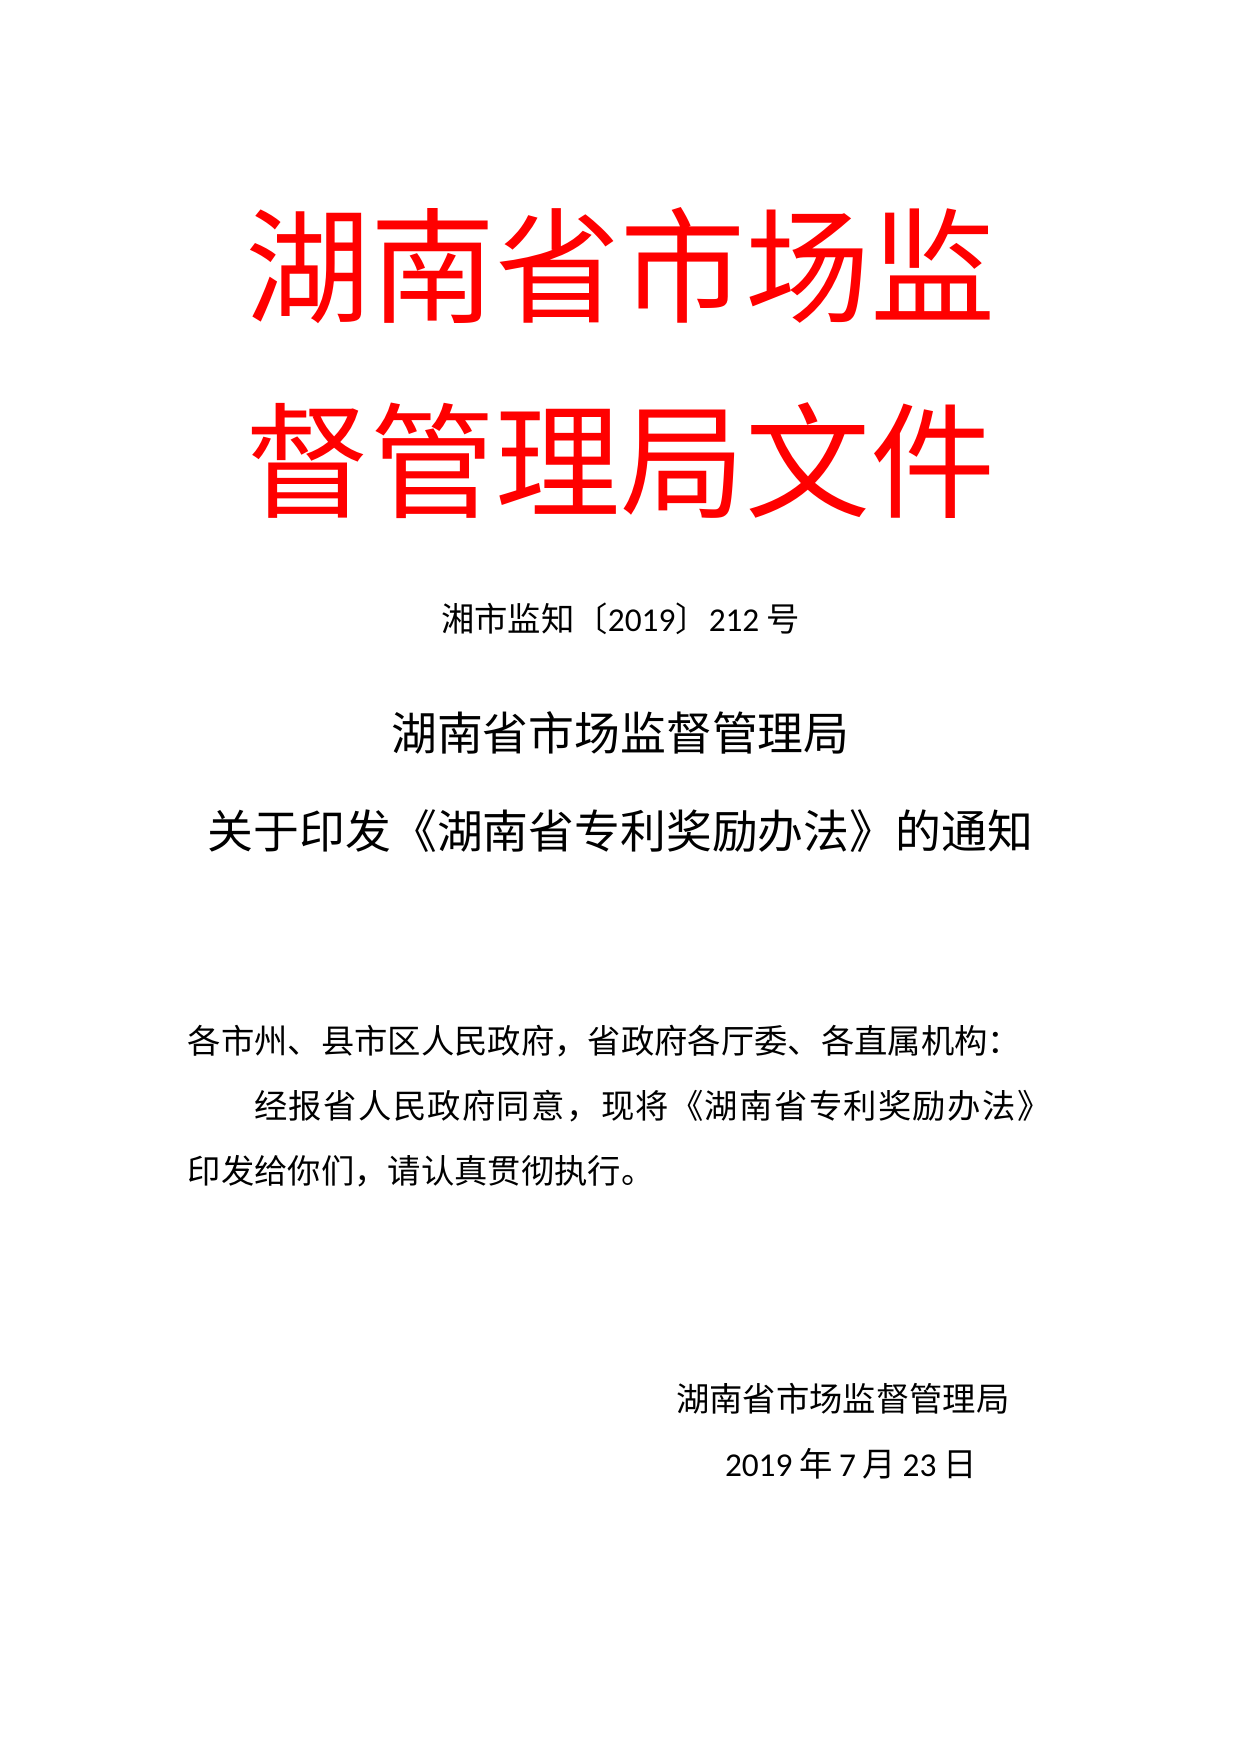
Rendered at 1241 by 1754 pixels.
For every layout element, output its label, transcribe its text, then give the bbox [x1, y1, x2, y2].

text 各市州、县市区人民政府，省政府各厅委、各直属机构： [187, 1007, 1053, 1072]
text 湘市监知〔2019〕212号 [187, 584, 1053, 649]
text 湖南省市场监督管理局文件 [187, 162, 1053, 552]
text 关于印发《湖南省专利奖励办法》的通知 [187, 779, 1053, 877]
text 2019年7月23日 [187, 1429, 976, 1494]
text 湖南省市场监督管理局 [187, 1364, 1009, 1429]
text 湖南省市场监督管理局 [187, 682, 1053, 779]
text 经报省人民政府同意，现将《湖南省专利奖励办法》印发给你们，请认真贯彻执行。 [187, 1072, 1053, 1202]
